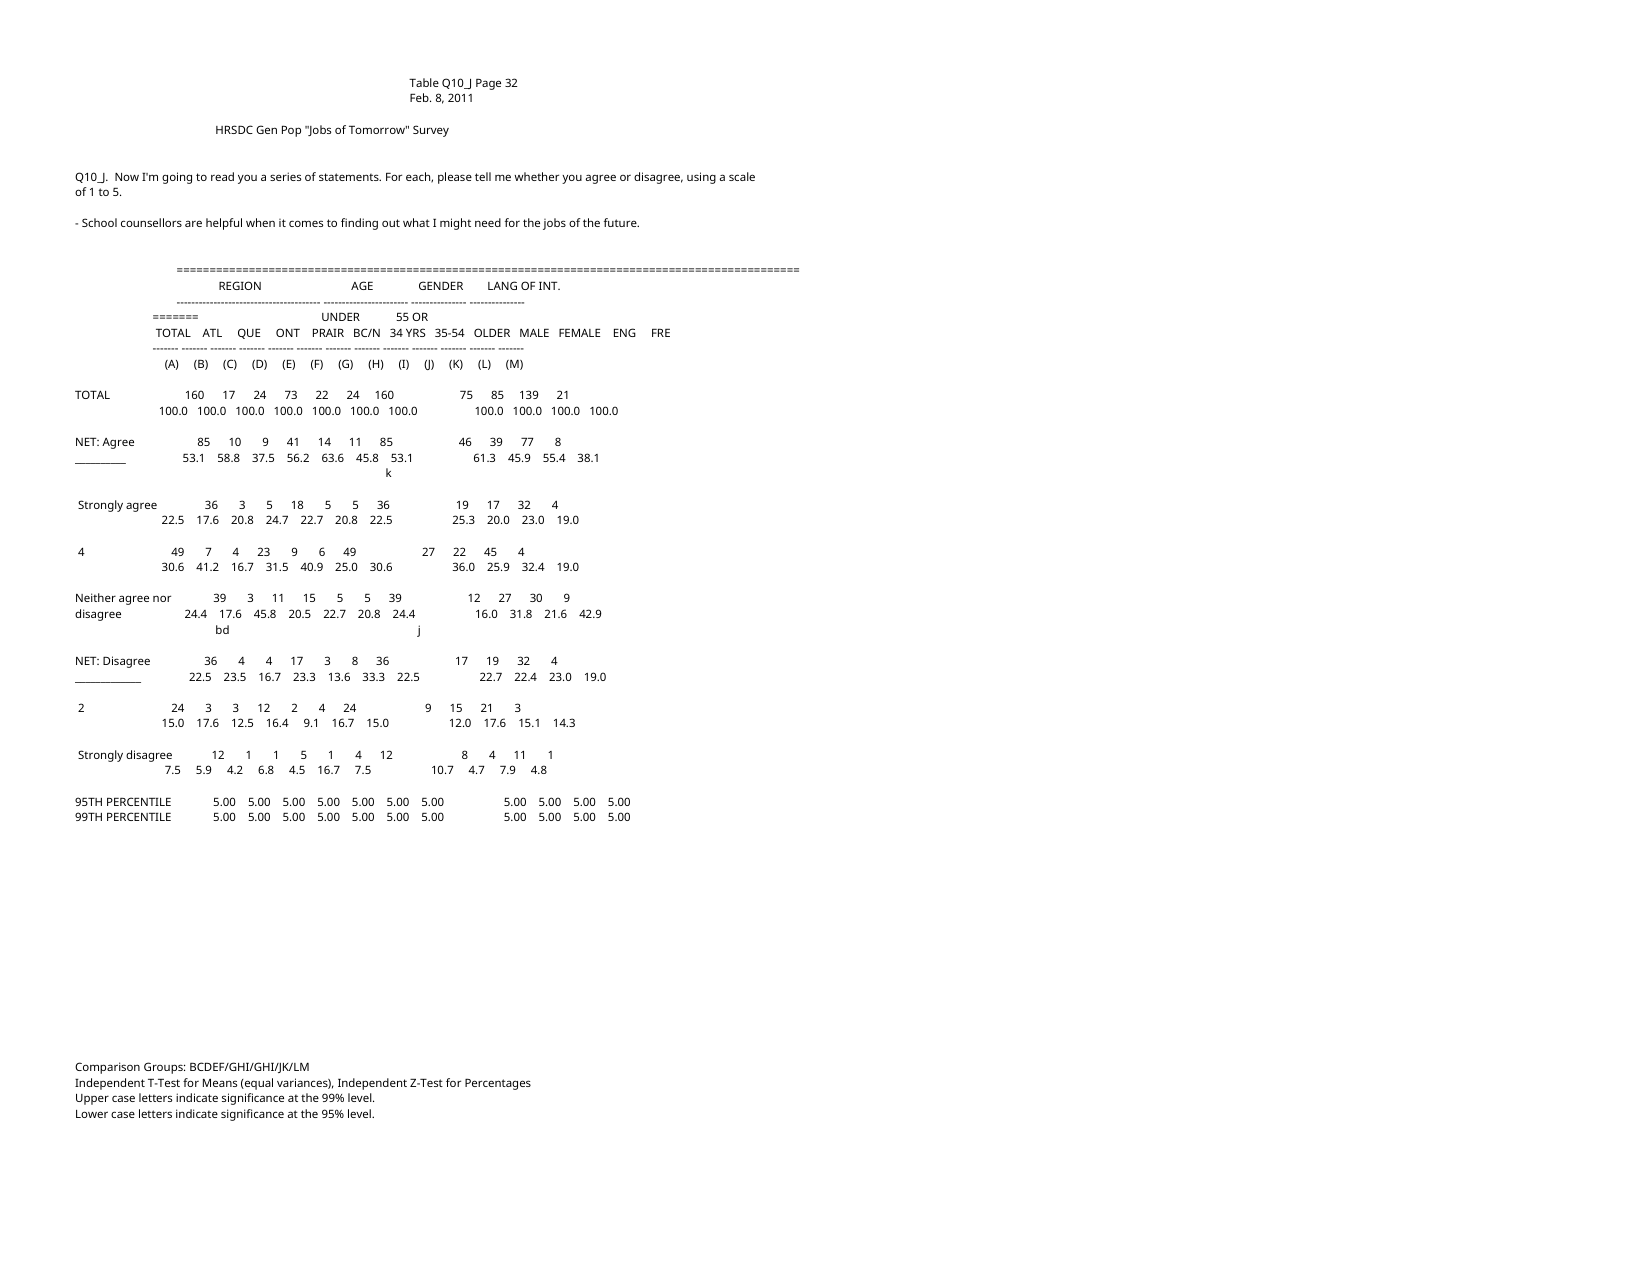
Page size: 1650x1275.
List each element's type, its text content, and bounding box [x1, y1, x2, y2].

text bd j [75, 622, 1575, 637]
text _____________ 22.5 23.5 16.7 23.3 13.6 33.3 22.5 22.7 22.4 23.0 19.0 [75, 669, 1575, 684]
text 100.0 100.0 100.0 100.0 100.0 100.0 100.0 100.0 100.0 100.0 100.0 [75, 403, 1575, 419]
text Q10_J. Now I'm going to read you a series of statements. For each, please tell me whether you agree or disagree, using a scale [75, 169, 1575, 184]
text NET: Disagree 36 4 4 17 3 8 36 17 19 32 4 [75, 653, 1575, 669]
text 22.5 17.6 20.8 24.7 22.7 20.8 22.5 25.3 20.0 23.0 19.0 [75, 512, 1575, 528]
text 2 24 3 3 12 2 4 24 9 15 21 3 [75, 700, 1575, 716]
text NET: Agree 85 10 9 41 14 11 85 46 39 77 8 [75, 434, 1575, 450]
text 30.6 41.2 16.7 31.5 40.9 25.0 30.6 36.0 25.9 32.4 19.0 [75, 559, 1575, 575]
text Strongly disagree 12 1 1 5 1 4 12 8 4 11 1 [75, 747, 1575, 762]
text k [75, 466, 1575, 481]
text 99TH PERCENTILE 5.00 5.00 5.00 5.00 5.00 5.00 5.00 5.00 5.00 5.00 5.00 [75, 809, 1575, 825]
text Comparison Groups: BCDEF/GHI/GHI/JK/LM [75, 1059, 1575, 1075]
text Table Q10_J Page 32 [75, 75, 1575, 91]
text --------------------------------------- ----------------------- --------------- --------------- [75, 294, 1575, 309]
text Neither agree nor 39 3 11 15 5 5 39 12 27 30 9 [75, 591, 1575, 606]
text disagree 24.4 17.6 45.8 20.5 22.7 20.8 24.4 16.0 31.8 21.6 42.9 [75, 606, 1575, 622]
text - School counsellors are helpful when it comes to finding out what I might need for the jobs of the future. [75, 216, 1575, 231]
text 15.0 17.6 12.5 16.4 9.1 16.7 15.0 12.0 17.6 15.1 14.3 [75, 716, 1575, 731]
text TOTAL 160 17 24 73 22 24 160 75 85 139 21 [75, 387, 1575, 403]
text of 1 to 5. [75, 184, 1575, 200]
text TOTAL ATL QUE ONT PRAIR BC/N 34 YRS 35-54 OLDER MALE FEMALE ENG FRE [75, 325, 1575, 341]
text HRSDC Gen Pop "Jobs of Tomorrow" Survey [75, 122, 1575, 137]
text (A) (B) (C) (D) (E) (F) (G) (H) (I) (J) (K) (L) (M) [75, 356, 1575, 372]
text 4 49 7 4 23 9 6 49 27 22 45 4 [75, 544, 1575, 559]
text ------- ------- ------- ------- ------- ------- ------- ------- ------- ------- ------- ------- ------- [75, 341, 1575, 356]
text 7.5 5.9 4.2 6.8 4.5 16.7 7.5 10.7 4.7 7.9 4.8 [75, 762, 1575, 778]
text REGION AGE GENDER LANG OF INT. [75, 278, 1575, 294]
text Lower case letters indicate significance at the 95% level. [75, 1106, 1575, 1122]
text 95TH PERCENTILE 5.00 5.00 5.00 5.00 5.00 5.00 5.00 5.00 5.00 5.00 5.00 [75, 794, 1575, 809]
text ======= UNDER 55 OR [75, 309, 1575, 325]
text Feb. 8, 2011 [75, 91, 1575, 106]
text Independent T-Test for Means (equal variances), Independent Z-Test for Percentages [75, 1075, 1575, 1091]
text =============================================================================================== [75, 262, 1575, 278]
text Strongly agree 36 3 5 18 5 5 36 19 17 32 4 [75, 497, 1575, 512]
text __________ 53.1 58.8 37.5 56.2 63.6 45.8 53.1 61.3 45.9 55.4 38.1 [75, 450, 1575, 466]
text Upper case letters indicate significance at the 99% level. [75, 1091, 1575, 1106]
